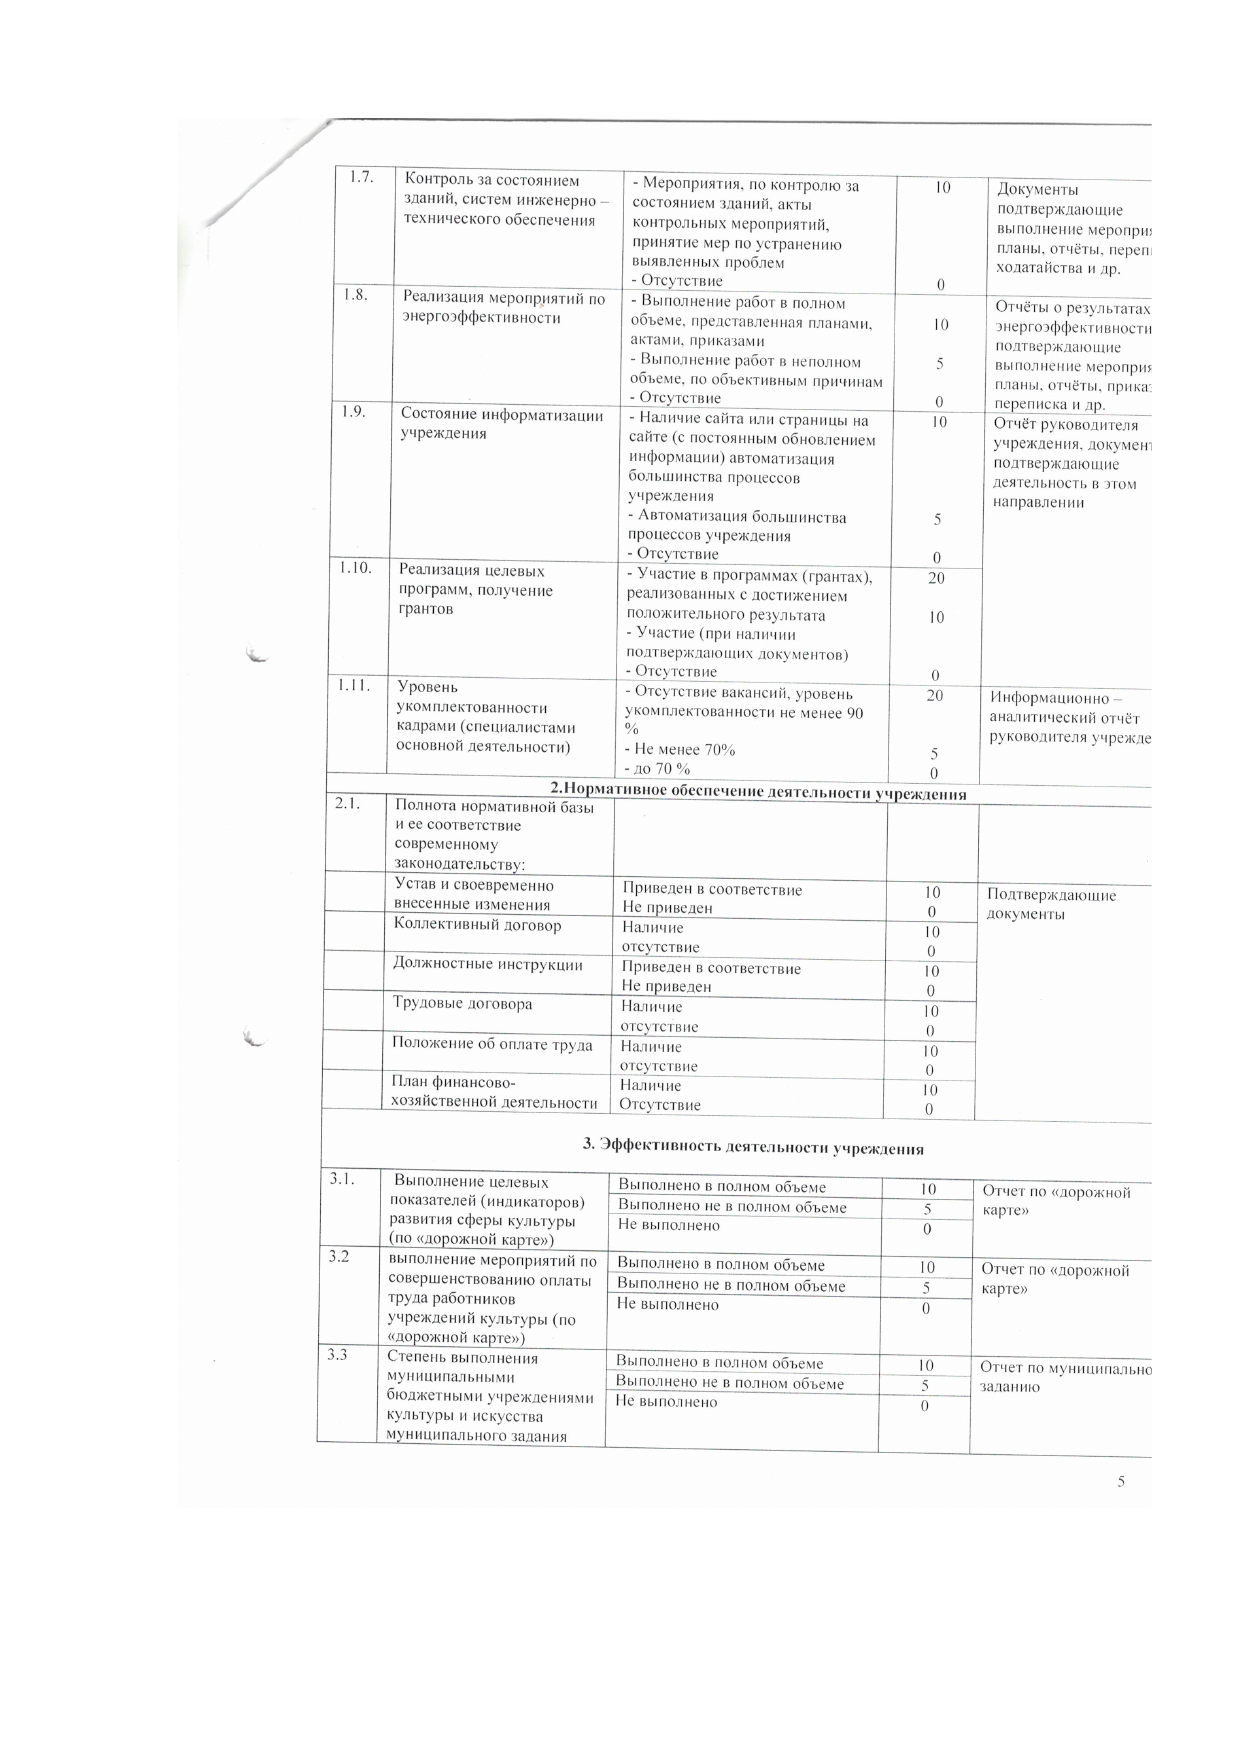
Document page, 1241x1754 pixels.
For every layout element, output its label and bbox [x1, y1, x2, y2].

picture [177, 118, 1152, 1508]
